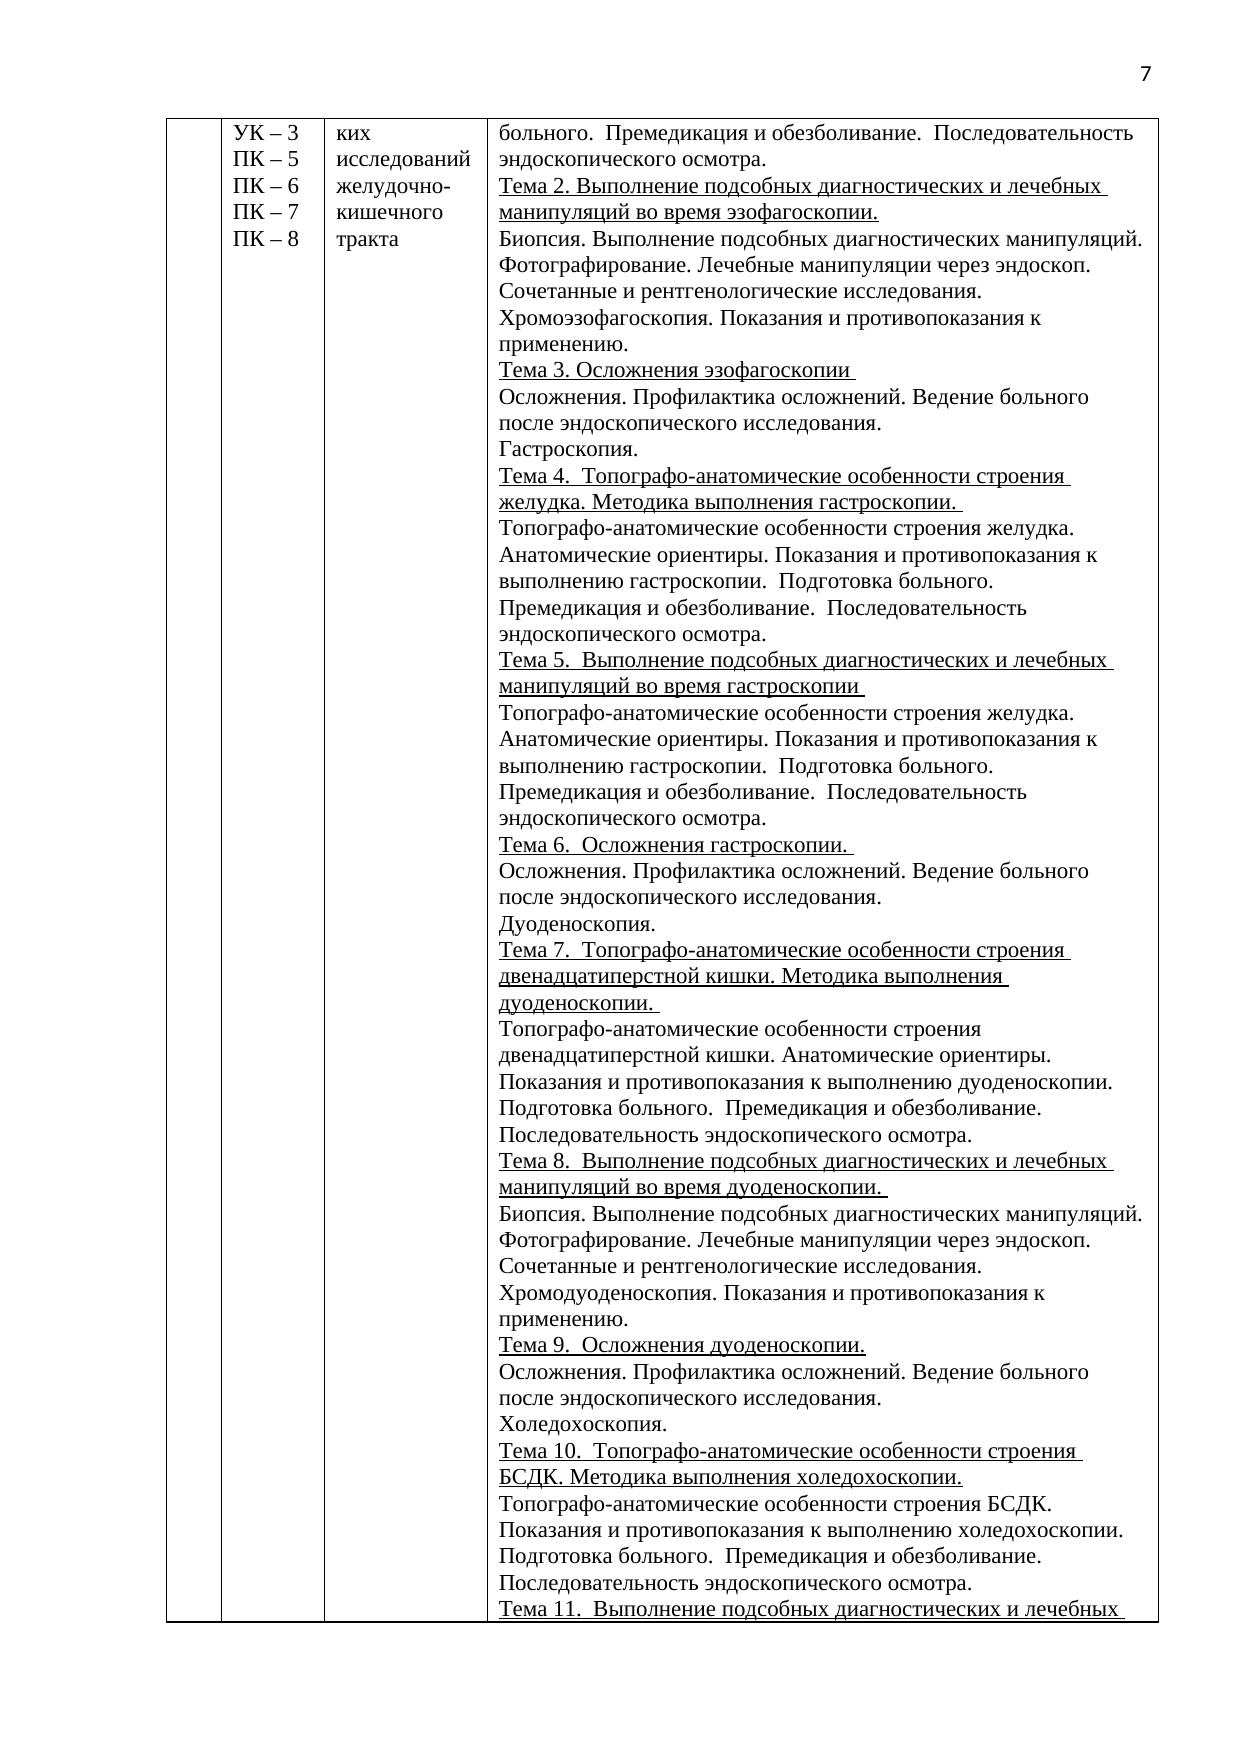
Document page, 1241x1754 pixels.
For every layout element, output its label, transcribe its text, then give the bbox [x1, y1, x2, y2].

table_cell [222, 119, 324, 1621]
table_cell 4 [167, 119, 221, 1621]
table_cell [325, 119, 487, 1621]
